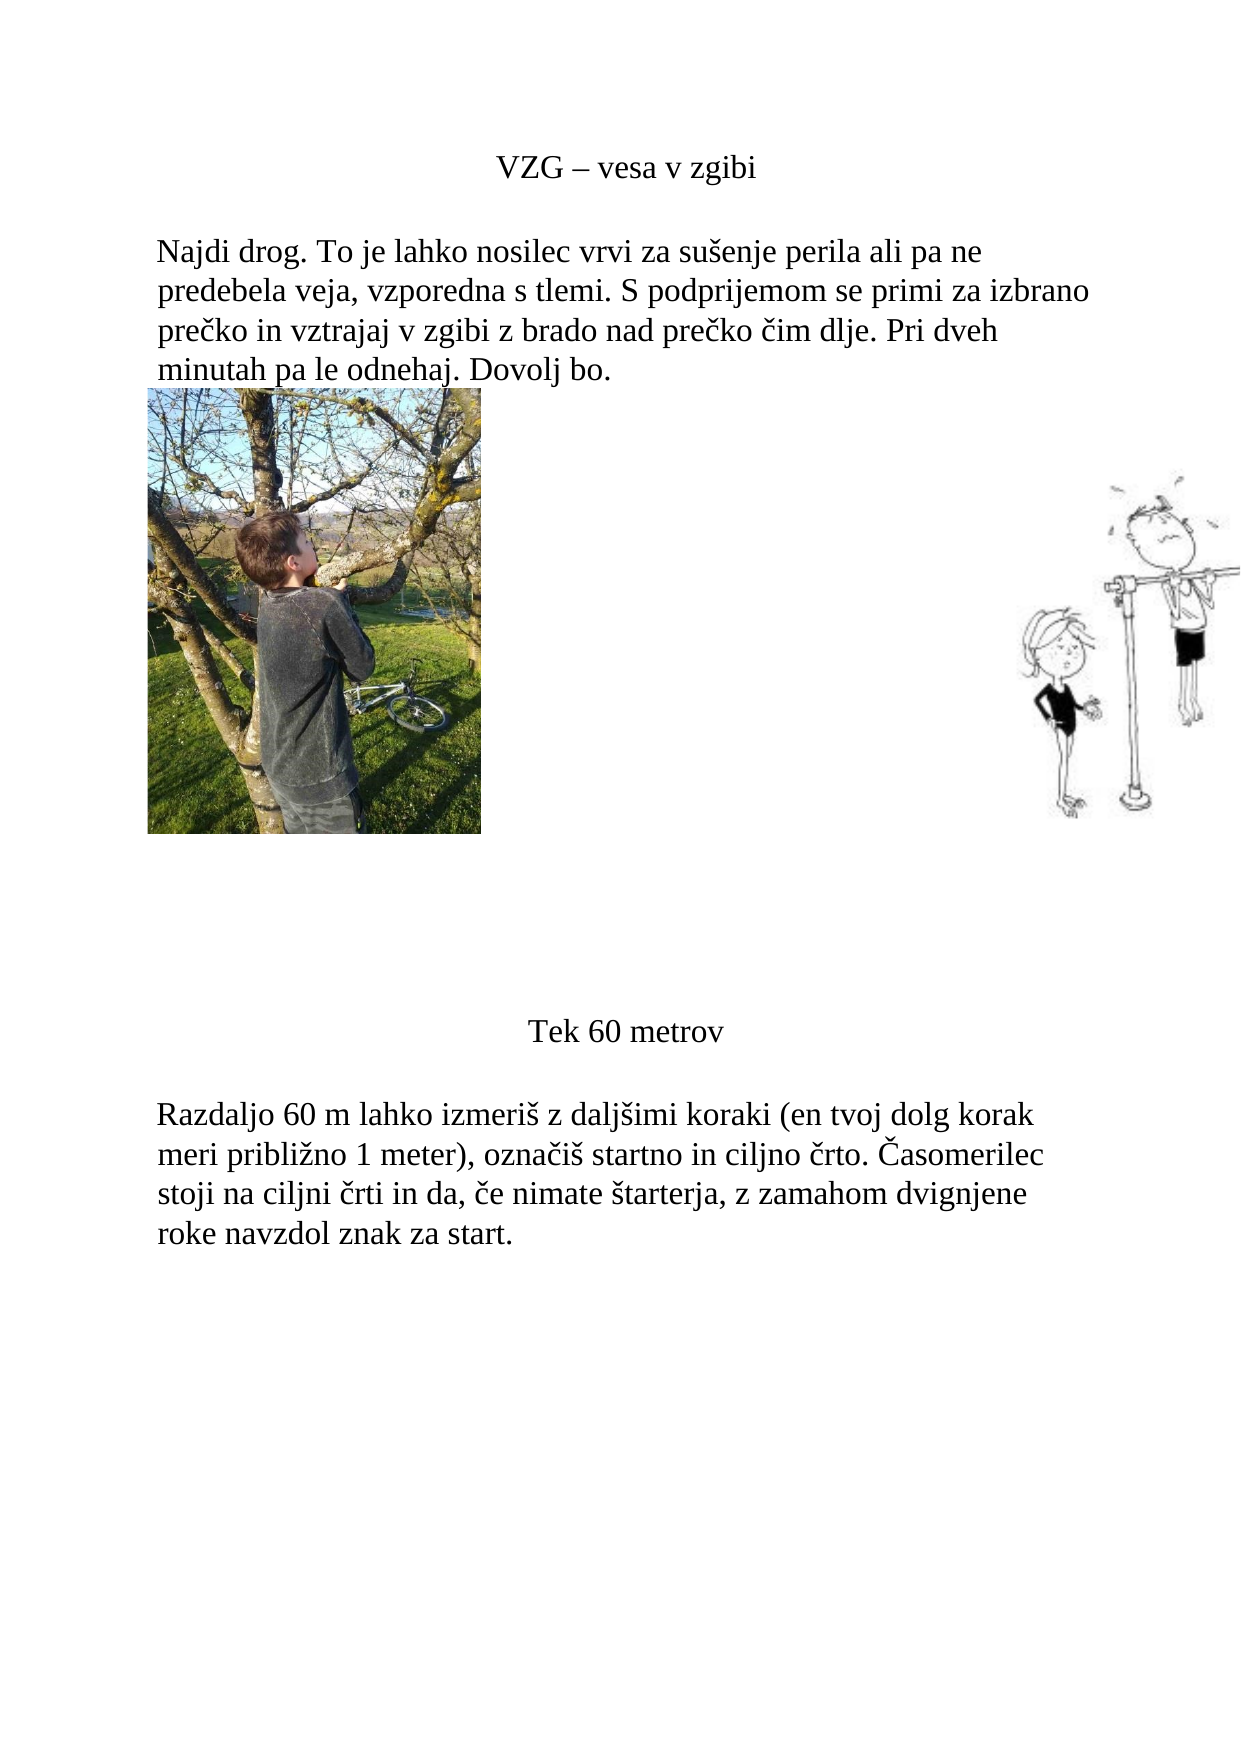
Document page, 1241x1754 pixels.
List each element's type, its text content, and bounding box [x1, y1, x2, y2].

text VZG – vesa v zgibi [160, 148, 1092, 186]
text Tek 60 metrov [160, 1011, 1092, 1050]
picture [1002, 454, 1241, 834]
picture [147, 388, 481, 834]
text Razdaljo 60 m lahko izmeriš z daljšimi koraki (en tvoj dolg korak meri približno 1 meter), označiš startno in ciljno črto. Časomerilec stoji na ciljni črti in da, če nimate štarterja, z zamahom dvignjene roke navzdol znak za start. [156, 1095, 1093, 1251]
text Najdi drog. To je lahko nosilec vrvi za sušenje perila ali pa ne predebela veja, vzporedna s tlemi. S podprijemom se primi za izbrano prečko in vztrajaj v zgibi z brado nad prečko čim dlje. Pri dveh minutah pa le odnehaj. Dovolj bo. [156, 231, 1093, 388]
